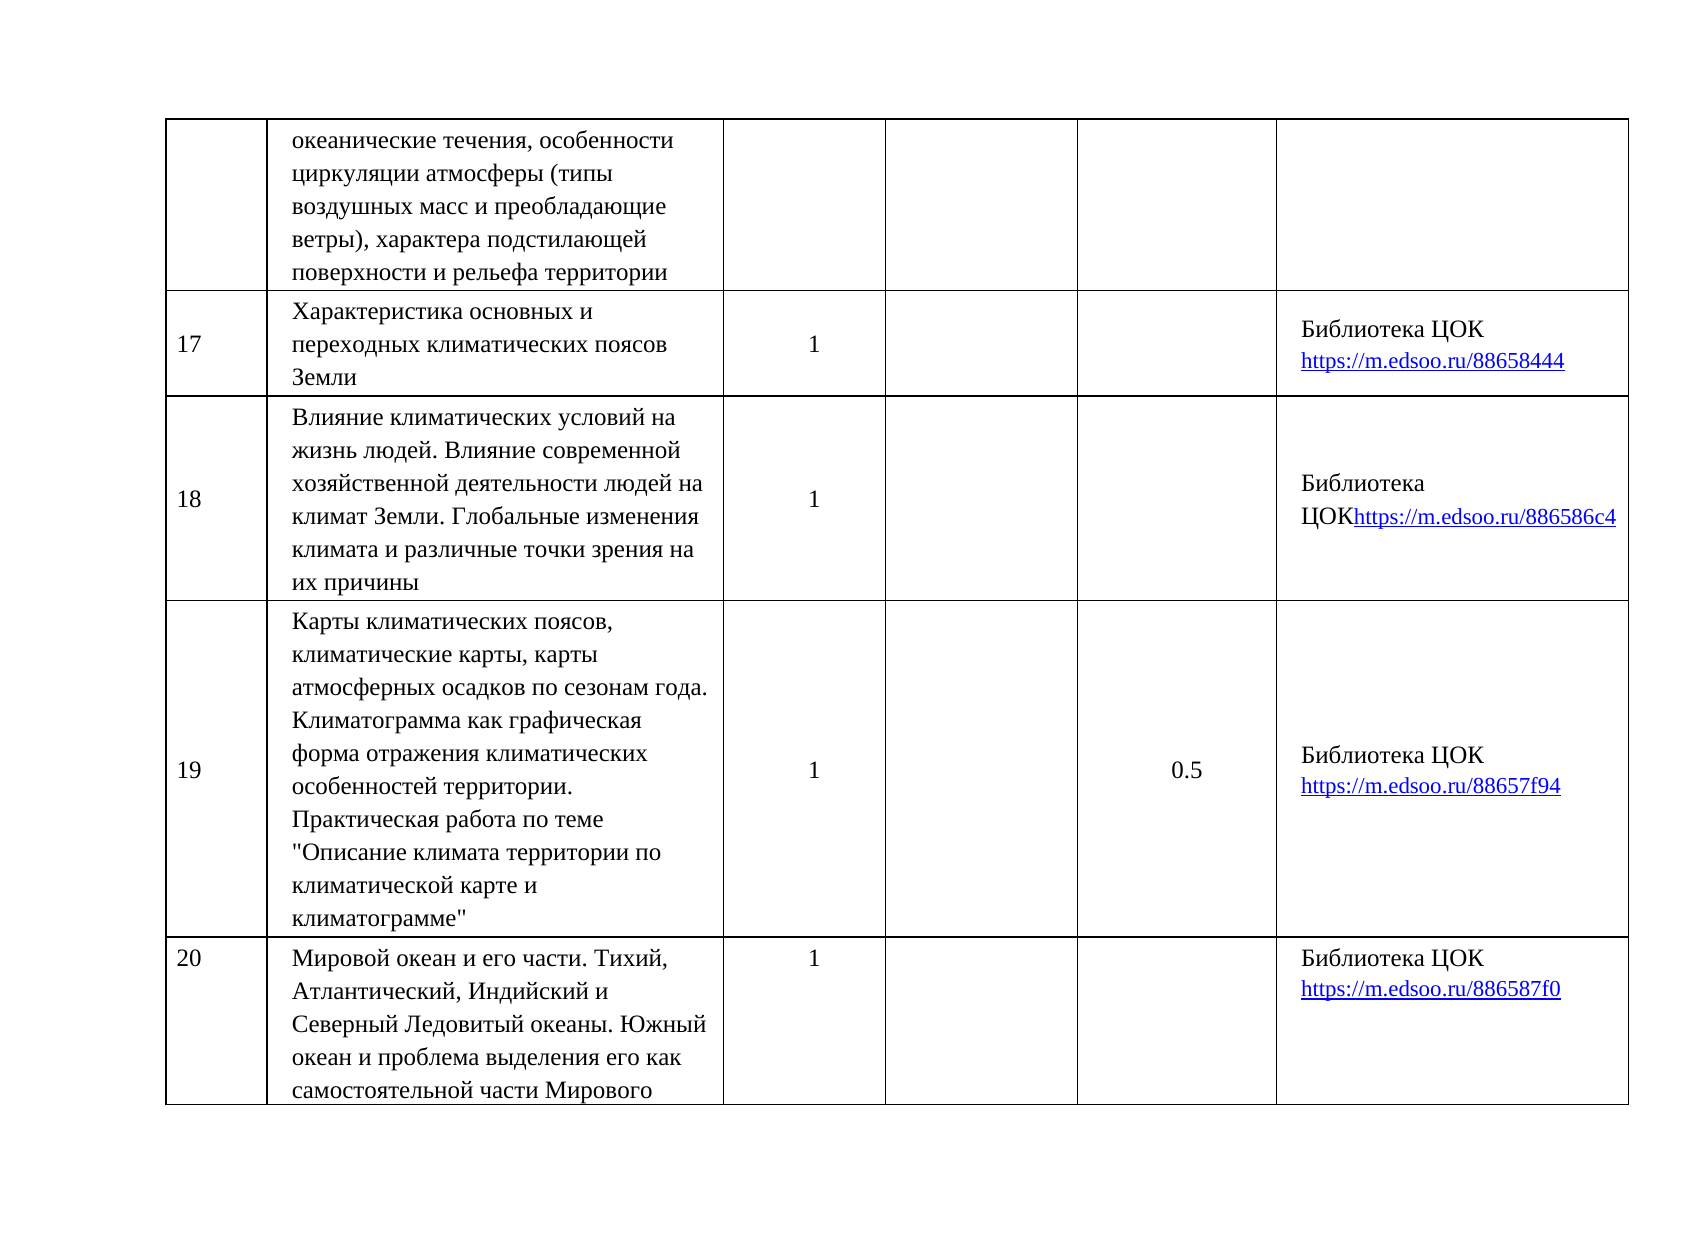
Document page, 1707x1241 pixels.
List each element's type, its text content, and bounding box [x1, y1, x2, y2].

table_cell [1078, 291, 1276, 395]
table_cell [886, 601, 1077, 936]
table_cell [886, 397, 1077, 599]
table_cell 1 [724, 938, 885, 1104]
table_cell [1078, 120, 1276, 289]
table_cell 1 [724, 120, 885, 289]
table_cell Библиотека ЦОКhttps://m.edsoo.ru/886586c4 [1277, 397, 1628, 599]
table_cell 20 [167, 938, 266, 1104]
table_cell [1078, 938, 1276, 1104]
table_cell [886, 938, 1077, 1104]
table_cell Влияние климатических условий на жизнь людей. Влияние современной хозяйственной деятельности людей на климат Земли. Глобальные изменения климата и различные точки зрения на их причины [268, 397, 723, 599]
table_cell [268, 120, 723, 289]
table_cell 1 [724, 291, 885, 395]
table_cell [1277, 938, 1628, 1104]
table_cell Карты климатических поясов, климатические карты, карты атмосферных осадков по сезонам года. Климатограмма как графическая форма отражения климатических особенностей территории. Практическая работа по теме "Описание климата территории по климатической карте и климатограмме" [268, 601, 723, 936]
table_cell Библиотека ЦОК https://m.edsoo.ru/88657f94 [1277, 601, 1628, 936]
table_cell Характеристика основных и переходных климатических поясов Земли [268, 291, 723, 395]
table_cell 18 [167, 397, 266, 599]
table_cell 17 [167, 291, 266, 395]
table_cell 19 [167, 601, 266, 936]
table_cell [886, 291, 1077, 395]
table_cell [1078, 397, 1276, 599]
table_cell 16 [167, 120, 266, 289]
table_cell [268, 938, 723, 1104]
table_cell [1277, 120, 1628, 289]
table_cell 1 [724, 601, 885, 936]
table_cell 0.5 [1078, 601, 1276, 936]
table_cell [886, 120, 1077, 289]
table_cell 1 [724, 397, 885, 599]
table_cell Библиотека ЦОК https://m.edsoo.ru/88658444 [1277, 291, 1628, 395]
